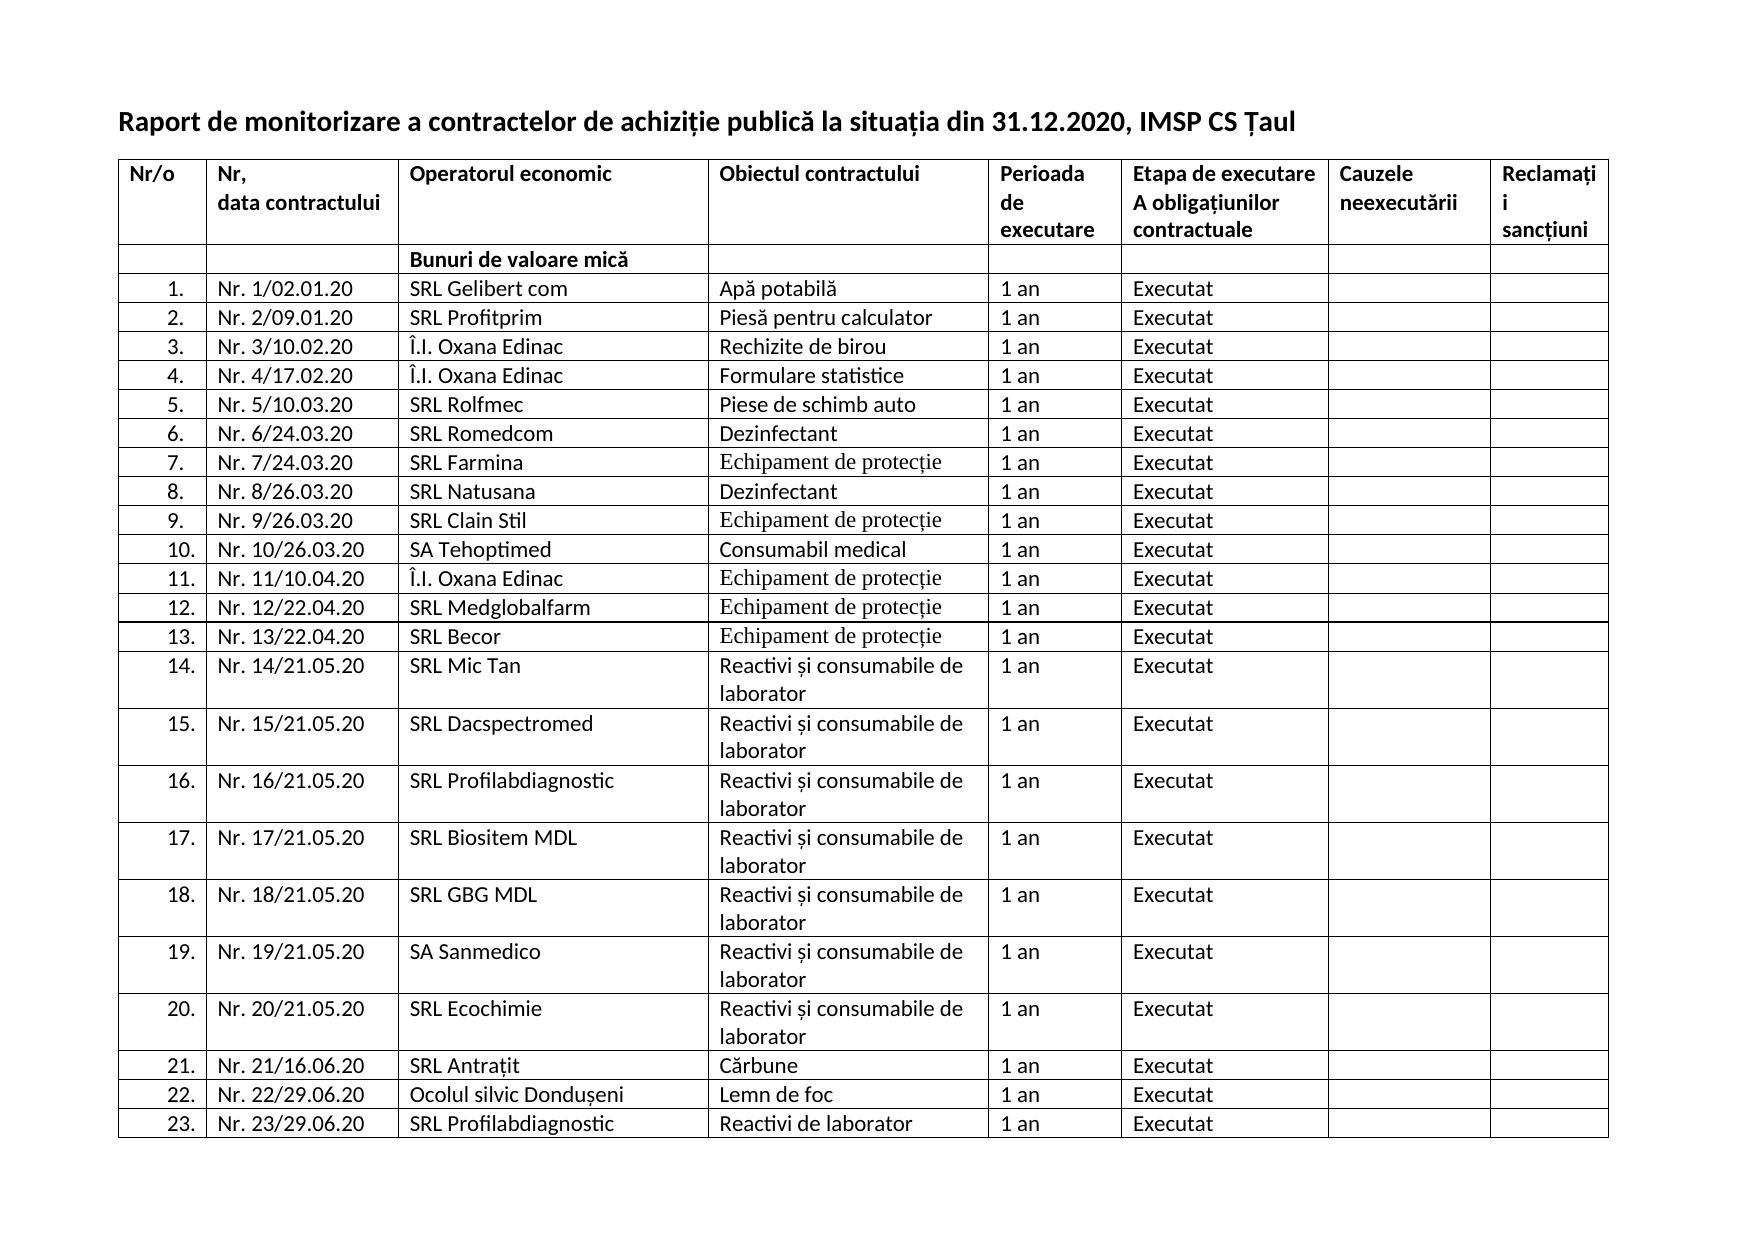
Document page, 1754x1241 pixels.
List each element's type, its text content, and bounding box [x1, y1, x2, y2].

table_cell [1329, 390, 1490, 418]
table_header Nr/o [119, 160, 206, 244]
table_cell [119, 361, 206, 389]
table_cell Nr. 4/17.02.20 [207, 361, 398, 389]
table_cell SRL Profitprim [399, 303, 708, 331]
table_cell [1329, 535, 1490, 563]
table_cell SRL GBG MDL [399, 880, 708, 936]
table_cell Nr. 5/10.03.20 [207, 390, 398, 418]
table_cell Reactivi și consumabile de laborator [709, 766, 988, 822]
table_cell [1329, 303, 1490, 331]
table_cell Piese de schimb auto [709, 390, 988, 418]
table_cell [1491, 390, 1608, 418]
table_cell [119, 623, 206, 651]
table_cell Formulare statistice [709, 361, 988, 389]
table_cell [119, 709, 206, 765]
table_cell [1329, 245, 1490, 273]
table_cell Executat [1122, 880, 1328, 936]
table_cell Consumabil medical [709, 535, 988, 563]
table_header Operatorul economic [399, 160, 708, 244]
table_cell Nr. 8/26.03.20 [207, 477, 398, 505]
table_cell [1491, 477, 1608, 505]
table_cell Executat [1122, 535, 1328, 563]
table_cell 1 an [989, 448, 1121, 476]
table_cell [709, 245, 988, 273]
table_cell Executat [1122, 274, 1328, 302]
table_cell 1 an [989, 419, 1121, 447]
table_cell Executat [1122, 1080, 1328, 1108]
table_cell [1329, 274, 1490, 302]
table_cell Nr. 11/10.04.20 [207, 564, 398, 592]
table_cell [1491, 1109, 1608, 1137]
table_cell Executat [1122, 709, 1328, 765]
table_cell [119, 274, 206, 302]
table_cell [1329, 623, 1490, 651]
table_cell Echipament de protecție [709, 564, 988, 592]
table_cell [119, 303, 206, 331]
table_cell 1 an [989, 880, 1121, 936]
table_cell Nr. 1/02.01.20 [207, 274, 398, 302]
table_cell Executat [1122, 937, 1328, 993]
table_cell Executat [1122, 652, 1328, 708]
table_cell [1329, 1109, 1490, 1137]
table_cell Dezinfectant [709, 477, 988, 505]
table_cell [1329, 361, 1490, 389]
table_cell [1491, 361, 1608, 389]
table_cell Echipament de protecție [709, 448, 988, 476]
table_header Etapa de executare A obligațiunilor contractuale [1122, 160, 1328, 244]
table_cell Nr. 22/29.06.20 [207, 1080, 398, 1108]
table_cell Nr. 19/21.05.20 [207, 937, 398, 993]
table_cell Nr. 10/26.03.20 [207, 535, 398, 563]
table_cell 1 an [989, 535, 1121, 563]
table_cell Executat [1122, 823, 1328, 879]
table_cell Nr. 21/16.06.20 [207, 1051, 398, 1079]
table_cell Executat [1122, 506, 1328, 534]
table_cell SRL Dacspectromed [399, 709, 708, 765]
table_cell Executat [1122, 564, 1328, 592]
table_cell 1 an [989, 564, 1121, 592]
table_cell 1 an [989, 594, 1121, 621]
table_cell [119, 652, 206, 708]
table_cell SRL Gelibert com [399, 274, 708, 302]
table_cell [1491, 274, 1608, 302]
table_cell 1 an [989, 652, 1121, 708]
table_cell Executat [1122, 1051, 1328, 1079]
table_cell Executat [1122, 361, 1328, 389]
table_header Perioada de executare [989, 160, 1121, 244]
table_cell [119, 994, 206, 1050]
table_cell [119, 937, 206, 993]
table_cell [1329, 477, 1490, 505]
table_cell SRL Medglobalfarm [399, 594, 708, 621]
table_cell Nr. 18/21.05.20 [207, 880, 398, 936]
table_cell Echipament de protecție [709, 506, 988, 534]
table_cell [1491, 766, 1608, 822]
table_cell [1491, 623, 1608, 651]
table_cell Reactivi și consumabile de laborator [709, 823, 988, 879]
table_cell SRL Natusana [399, 477, 708, 505]
table_cell [1491, 1051, 1608, 1079]
table_cell Rechizite de birou [709, 332, 988, 360]
table_cell [1491, 937, 1608, 993]
table_cell 1 an [989, 1051, 1121, 1079]
table_cell 1 an [989, 823, 1121, 879]
table_cell Bunuri de valoare mică [399, 245, 708, 273]
table_cell [119, 506, 206, 534]
table_cell SRL Profilabdiagnostic [399, 1109, 708, 1137]
table_cell [1491, 652, 1608, 708]
table_cell Executat [1122, 390, 1328, 418]
table_cell Executat [1122, 623, 1328, 651]
table_cell SRL Clain Stil [399, 506, 708, 534]
table_cell Executat [1122, 419, 1328, 447]
table_cell Dezinfectant [709, 419, 988, 447]
table_cell 1 an [989, 477, 1121, 505]
table_cell Executat [1122, 994, 1328, 1050]
table_cell [1491, 880, 1608, 936]
table_cell 1 an [989, 361, 1121, 389]
table_cell [119, 766, 206, 822]
table_cell SRL Becor [399, 623, 708, 651]
table_cell 1 an [989, 623, 1121, 651]
table_cell SRL Biositem MDL [399, 823, 708, 879]
table_cell [119, 477, 206, 505]
table_cell [1329, 448, 1490, 476]
table_cell [1329, 564, 1490, 592]
table_cell SRL Mic Tan [399, 652, 708, 708]
table_cell Reactivi și consumabile de laborator [709, 880, 988, 936]
table_cell [119, 245, 206, 273]
table_cell Executat [1122, 448, 1328, 476]
table_cell [119, 448, 206, 476]
table_cell SRL Antrațit [399, 1051, 708, 1079]
table_cell Executat [1122, 477, 1328, 505]
table_cell [119, 332, 206, 360]
table_cell Apă potabilă [709, 274, 988, 302]
table_cell [1329, 506, 1490, 534]
table_cell 1 an [989, 274, 1121, 302]
table_cell Echipament de protecție [709, 594, 988, 621]
table_cell Nr. 17/21.05.20 [207, 823, 398, 879]
table_header Cauzele neexecutării [1329, 160, 1490, 244]
table_cell [1491, 419, 1608, 447]
table_cell [1491, 564, 1608, 592]
table_cell [989, 245, 1121, 273]
table_cell Lemn de foc [709, 1080, 988, 1108]
table_cell [1329, 1080, 1490, 1108]
table_cell Nr. 2/09.01.20 [207, 303, 398, 331]
text Raport de monitorizare a contractelor de achiziție publică la situația din 31.12.2020, IMSP CS Țaul [118, 103, 1636, 139]
table_cell SRL Ecochimie [399, 994, 708, 1050]
table_cell Nr. 6/24.03.20 [207, 419, 398, 447]
table_cell Reactivi și consumabile de laborator [709, 994, 988, 1050]
table_cell [1491, 506, 1608, 534]
table_cell [1491, 994, 1608, 1050]
table_cell Nr. 15/21.05.20 [207, 709, 398, 765]
table_cell 1 an [989, 766, 1121, 822]
table_cell [1329, 880, 1490, 936]
table_cell Reactivi și consumabile de laborator [709, 652, 988, 708]
table_cell [119, 390, 206, 418]
table_cell Î.I. Oxana Edinac [399, 564, 708, 592]
table_cell [207, 245, 398, 273]
table_cell [1491, 1080, 1608, 1108]
table_cell [119, 564, 206, 592]
table_cell Nr. 20/21.05.20 [207, 994, 398, 1050]
table_cell [119, 419, 206, 447]
table_cell [1329, 652, 1490, 708]
table_cell [1122, 245, 1328, 273]
table_cell Nr. 13/22.04.20 [207, 623, 398, 651]
table_cell [119, 535, 206, 563]
table_cell 1 an [989, 390, 1121, 418]
table_cell [119, 594, 206, 621]
table_cell [119, 1109, 206, 1137]
table_cell 1 an [989, 506, 1121, 534]
table_cell Reactivi de laborator [709, 1109, 988, 1137]
table_cell SA Tehoptimed [399, 535, 708, 563]
table_cell 1 an [989, 937, 1121, 993]
table_cell [1491, 332, 1608, 360]
table_cell Piesă pentru calculator [709, 303, 988, 331]
table_cell Executat [1122, 766, 1328, 822]
table_cell Nr. 7/24.03.20 [207, 448, 398, 476]
table_cell Nr. 3/10.02.20 [207, 332, 398, 360]
table_cell [119, 1080, 206, 1108]
table_cell Nr. 16/21.05.20 [207, 766, 398, 822]
table_cell Nr. 12/22.04.20 [207, 594, 398, 621]
table_cell 1 an [989, 332, 1121, 360]
table_cell SA Sanmedico [399, 937, 708, 993]
table_cell [119, 823, 206, 879]
table_cell [1491, 535, 1608, 563]
table_cell [1329, 419, 1490, 447]
table_cell Executat [1122, 303, 1328, 331]
table_cell Î.I. Oxana Edinac [399, 332, 708, 360]
table_cell Nr. 9/26.03.20 [207, 506, 398, 534]
table_cell [1491, 303, 1608, 331]
table_cell Executat [1122, 594, 1328, 621]
table_cell [1329, 937, 1490, 993]
table_cell SRL Rolfmec [399, 390, 708, 418]
table_cell Echipament de protecție [709, 623, 988, 651]
table_cell [1329, 594, 1490, 621]
table_cell [1491, 594, 1608, 621]
table_cell Cărbune [709, 1051, 988, 1079]
table_cell [1491, 709, 1608, 765]
table_cell Nr. 23/29.06.20 [207, 1109, 398, 1137]
table_cell 1 an [989, 1080, 1121, 1108]
table_cell SRL Romedcom [399, 419, 708, 447]
table_header Reclamații sancțiuni [1491, 160, 1608, 244]
table_cell [1329, 1051, 1490, 1079]
table_header Nr, data contractului [207, 160, 398, 244]
table_cell 1 an [989, 303, 1121, 331]
table_cell Reactivi și consumabile de laborator [709, 937, 988, 993]
table_cell [1329, 994, 1490, 1050]
table_cell [1491, 823, 1608, 879]
table_cell SRL Farmina [399, 448, 708, 476]
table_cell SRL Profilabdiagnostic [399, 766, 708, 822]
table_cell [1329, 332, 1490, 360]
table_cell Nr. 14/21.05.20 [207, 652, 398, 708]
table_cell [119, 1051, 206, 1079]
table_cell Executat [1122, 332, 1328, 360]
table_cell [1329, 823, 1490, 879]
table_cell Î.I. Oxana Edinac [399, 361, 708, 389]
table_cell Ocolul silvic Dondușeni [399, 1080, 708, 1108]
table_cell [1329, 709, 1490, 765]
table_cell 1 an [989, 709, 1121, 765]
table_cell [1491, 448, 1608, 476]
table_cell [119, 880, 206, 936]
table_cell 1 an [989, 1109, 1121, 1137]
table_cell 1 an [989, 994, 1121, 1050]
table_cell [1329, 766, 1490, 822]
table_header Obiectul contractului [709, 160, 988, 244]
table_cell [1491, 245, 1608, 273]
table_cell Reactivi și consumabile de laborator [709, 709, 988, 765]
table_cell Executat [1122, 1109, 1328, 1137]
